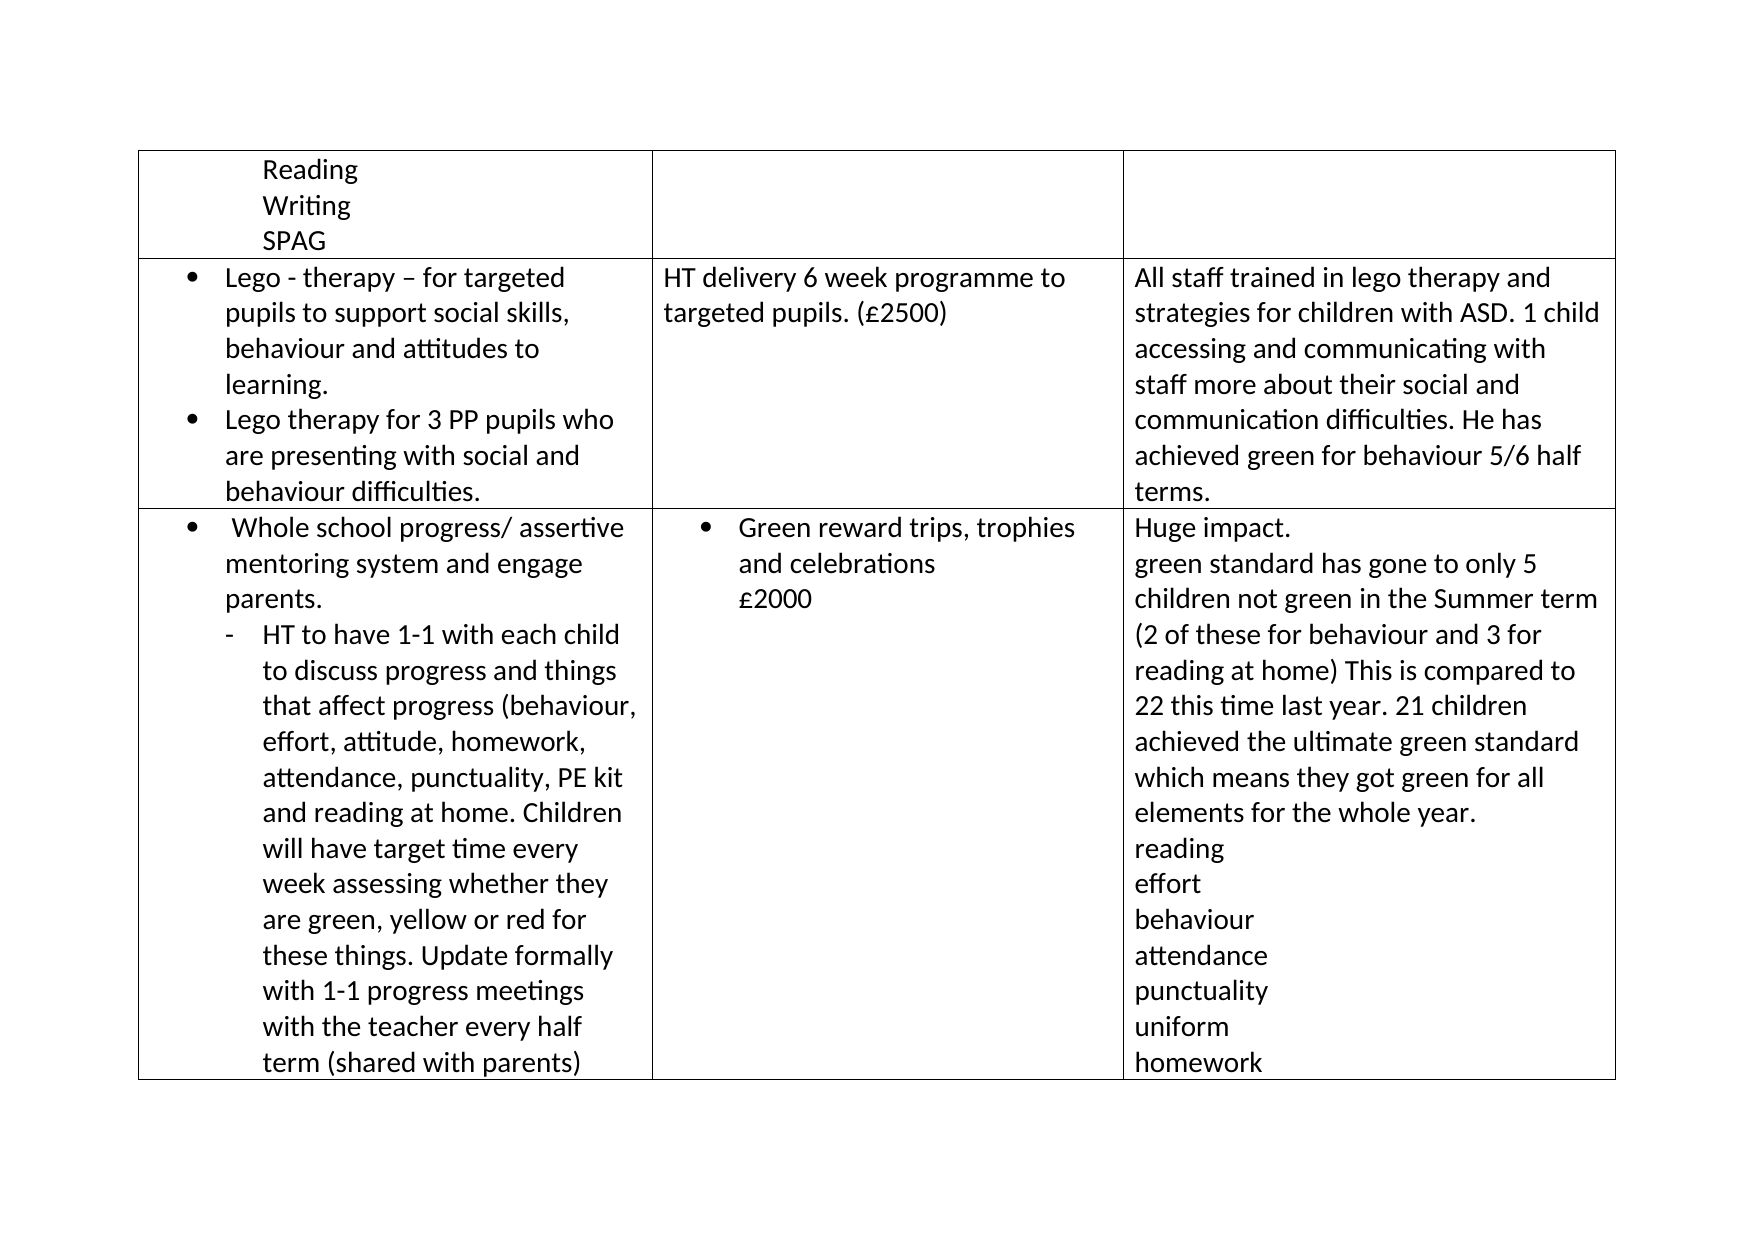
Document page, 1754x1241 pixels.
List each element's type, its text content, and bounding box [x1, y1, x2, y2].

table_cell Lego - therapy – for targeted pupils to support social skills, behaviour and attitudes to learning. Lego therapy for 3 PP pupils who are presenting with social and behaviour difficulties. [139, 259, 652, 508]
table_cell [653, 151, 1123, 258]
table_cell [1124, 509, 1615, 1079]
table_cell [653, 509, 1123, 1079]
table_cell HT delivery 6 week programme to targeted pupils. (£2500) [653, 259, 1123, 508]
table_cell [139, 509, 652, 1079]
table_cell All staff trained in lego therapy and strategies for children with ASD. 1 child accessing and communicating with staff more about their social and communication difficulties. He has achieved green for behaviour 5/6 half terms. [1124, 259, 1615, 508]
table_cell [1124, 151, 1615, 258]
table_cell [139, 151, 652, 258]
